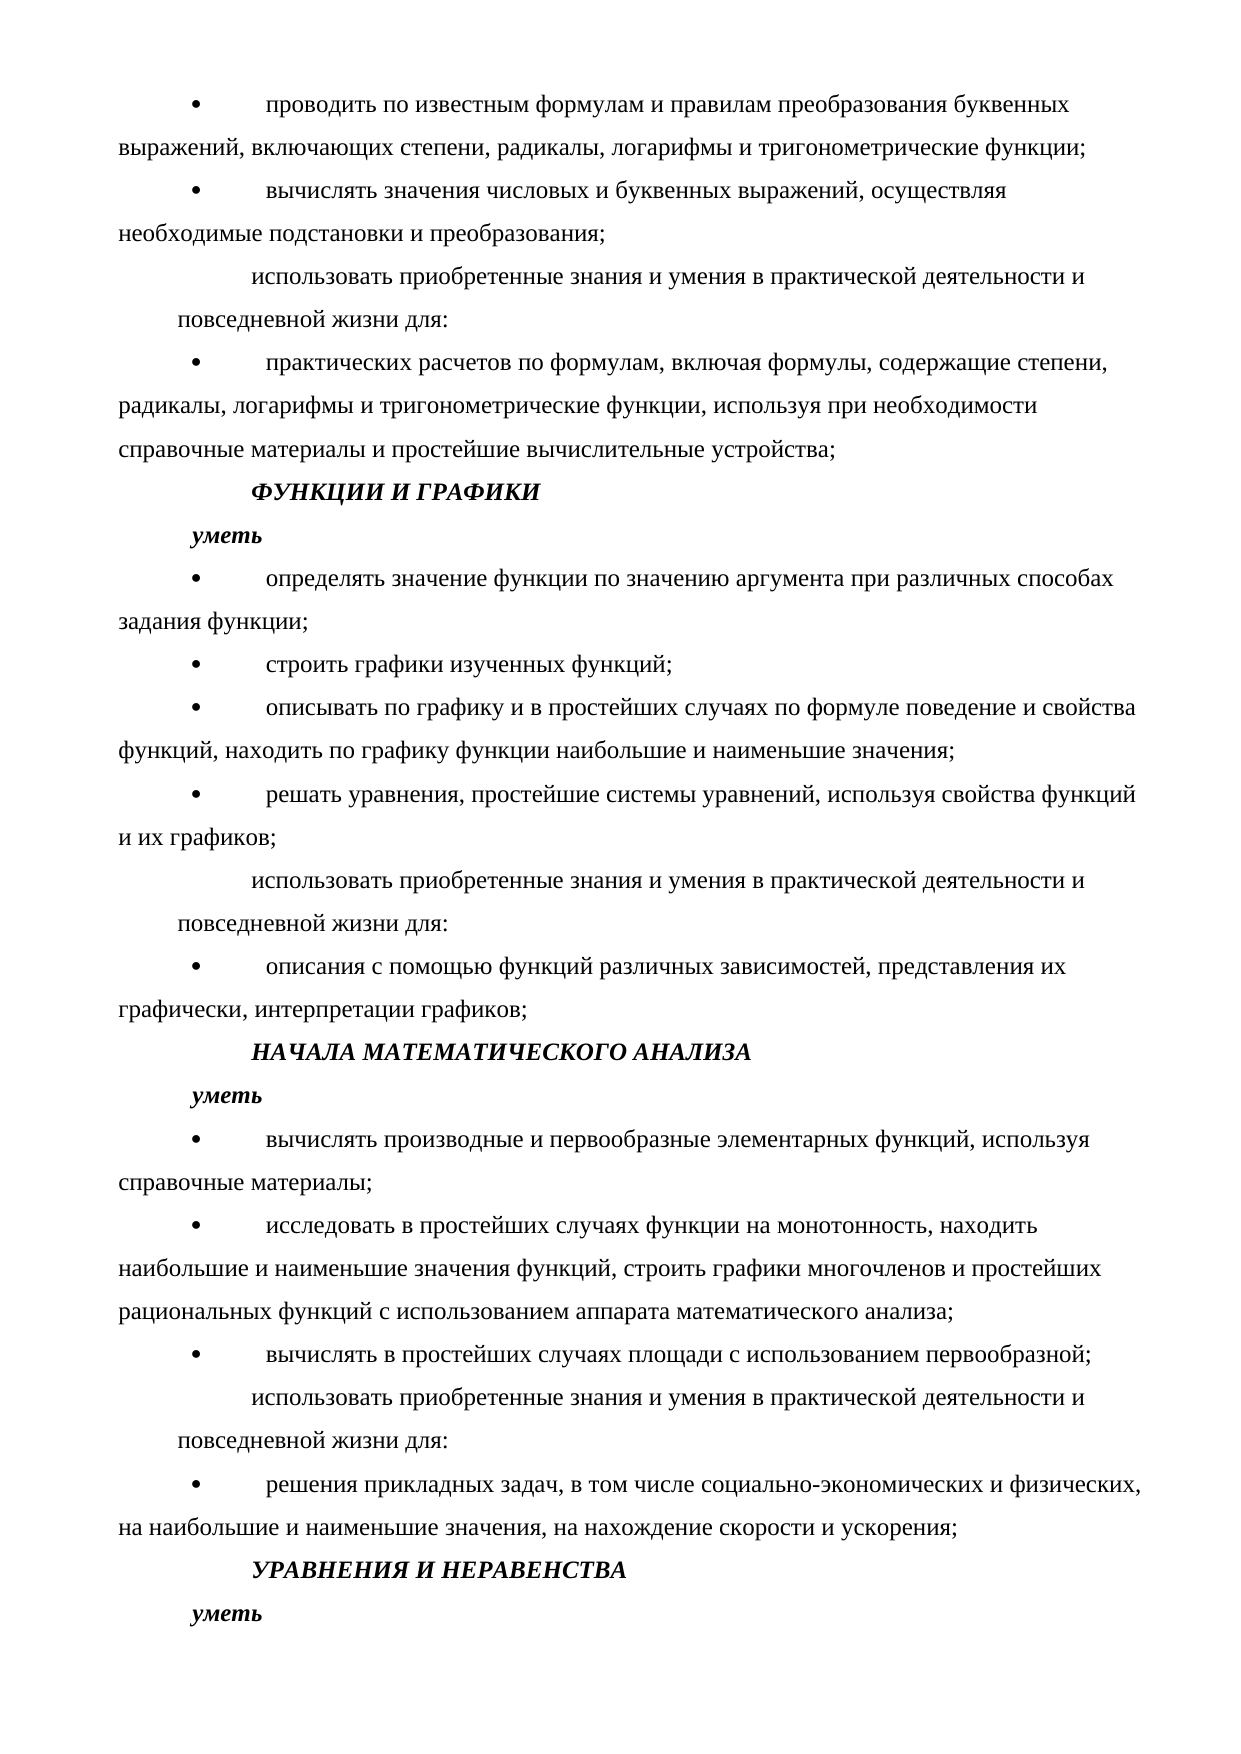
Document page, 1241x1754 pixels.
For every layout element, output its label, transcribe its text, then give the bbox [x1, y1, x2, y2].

text использовать приобретенные знания и умения в практической деятельности и повседневной жизни для: [177, 1382, 1152, 1454]
list описания с помощью функций различных зависимостей, представления их графически, интерпретации графиков; [118, 951, 1152, 1023]
text Начала математического анализа [177, 1037, 1152, 1066]
text уметь [118, 1598, 1152, 1627]
list решать уравнения, простейшие системы уравнений, используя свойства функций и их графиков; [118, 779, 1152, 851]
list определять значение функции по значению аргумента при различных способах задания функции; [118, 563, 1152, 635]
list исследовать в простейших случаях функции на монотонность, находить наибольшие и наименьшие значения функций, строить графики многочленов и простейших рациональных функций с использованием аппарата математического анализа; [118, 1210, 1152, 1325]
text уметь [118, 520, 1152, 549]
list практических расчетов по формулам, включая формулы, содержащие степени, радикалы, логарифмы и тригонометрические функции, используя при необходимости справочные материалы и простейшие вычислительные устройства; [118, 347, 1152, 462]
list описывать по графику и в простейших случаях по формуле поведение и свойства функций, находить по графику функции наибольшие и наименьшие значения; [118, 692, 1152, 764]
text использовать приобретенные знания и умения в практической деятельности и повседневной жизни для: [177, 261, 1152, 333]
list проводить по известным формулам и правилам преобразования буквенных выражений, включающих степени, радикалы, логарифмы и тригонометрические функции; [118, 89, 1152, 161]
text Функции и графики [177, 477, 1152, 506]
list вычислять в простейших случаях площади с использованием первообразной; [118, 1339, 1152, 1368]
text уметь [118, 1081, 1152, 1109]
list строить графики изученных функций; [118, 649, 1152, 678]
list вычислять значения числовых и буквенных выражений, осуществляя необходимые подстановки и преобразования; [118, 175, 1152, 247]
list вычислять производные и первообразные элементарных функций, используя справочные материалы; [118, 1124, 1152, 1196]
text использовать приобретенные знания и умения в практической деятельности и повседневной жизни для: [177, 865, 1152, 937]
list решения прикладных задач, в том числе социально-экономических и физических, на наибольшие и наименьшие значения, на нахождение скорости и ускорения; [118, 1469, 1152, 1541]
text Уравнения и неравенства [177, 1555, 1152, 1584]
